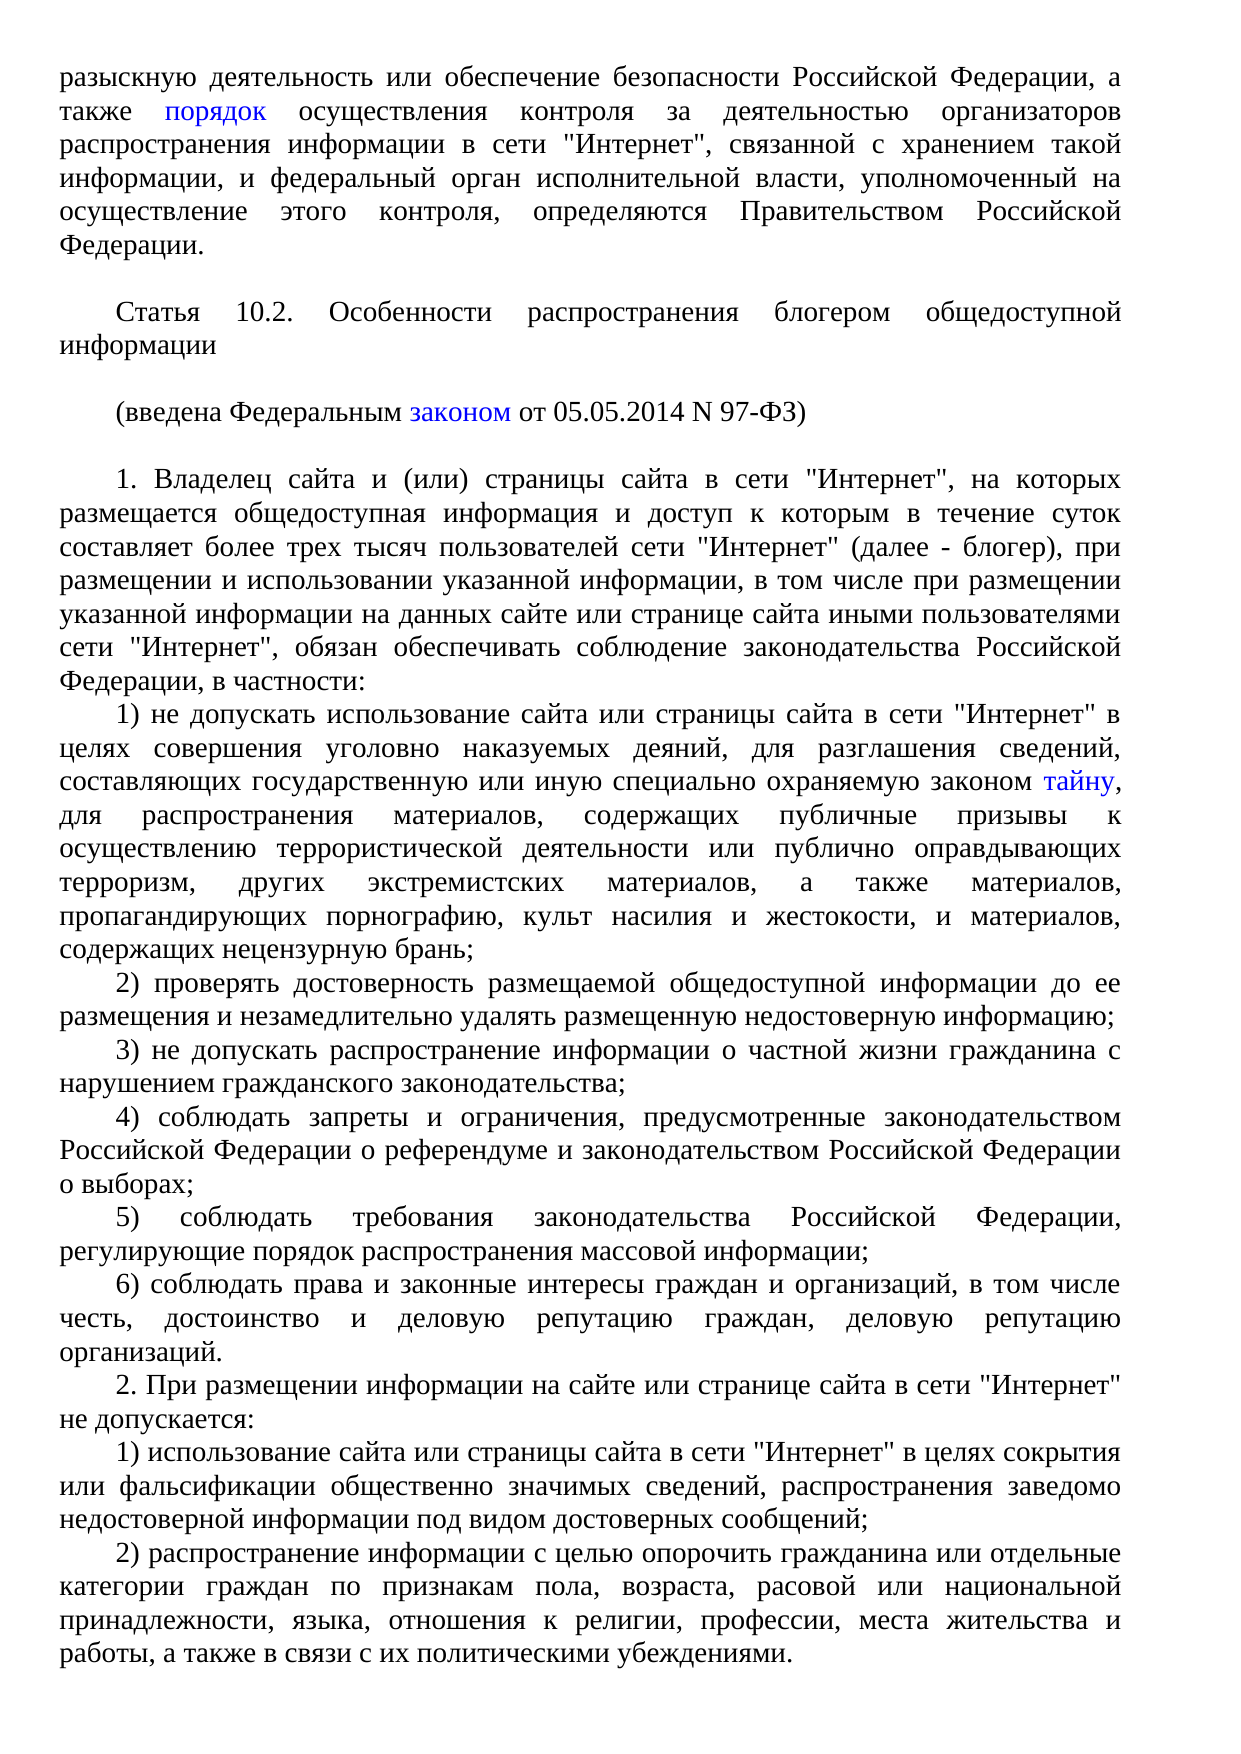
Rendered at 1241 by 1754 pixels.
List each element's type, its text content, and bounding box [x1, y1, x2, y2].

text 4) соблюдать запреты и ограничения, предусмотренные законодательством Российской Федерации о референдуме и законодательством Российской Федерации о выборах; [59, 1099, 1122, 1199]
text 1) не допускать использование сайта или страницы сайта в сети "Интернет" в целях совершения уголовно наказуемых деяний, для разглашения сведений, составляющих государственную или иную специально охраняемую законом тайну, для распространения материалов, содержащих публичные призывы к осуществлению террористической деятельности или публично оправдывающих терроризм, других экстремистских материалов, а также материалов, пропагандирующих порнографию, культ насилия и жестокости, и материалов, содержащих нецензурную брань; [59, 696, 1122, 965]
text 1) использование сайта или страницы сайта в сети "Интернет" в целях сокрытия или фальсификации общественно значимых сведений, распространения заведомо недостоверной информации под видом достоверных сообщений; [59, 1434, 1122, 1535]
text 3) не допускать распространение информации о частной жизни гражданина с нарушением гражданского законодательства; [59, 1032, 1122, 1099]
text 2. При размещении информации на сайте или странице сайта в сети "Интернет" не допускается: [59, 1367, 1122, 1434]
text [59, 59, 1122, 260]
text 2) проверять достоверность размещаемой общедоступной информации до ее размещения и незамедлительно удалять размещенную недостоверную информацию; [59, 965, 1122, 1032]
text Статья 10.2. Особенности распространения блогером общедоступной информации [59, 294, 1122, 361]
text 1. Владелец сайта и (или) страницы сайта в сети "Интернет", на которых размещается общедоступная информация и доступ к которым в течение суток составляет более трех тысяч пользователей сети "Интернет" (далее - блогер), при размещении и использовании указанной информации, в том числе при размещении указанной информации на данных сайте или странице сайта иными пользователями сети "Интернет", обязан обеспечивать соблюдение законодательства Российской Федерации, в частности: [59, 462, 1122, 696]
text (введена Федеральным законом от 05.05.2014 N 97-ФЗ) [59, 394, 1122, 428]
text 2) распространение информации с целью опорочить гражданина или отдельные категории граждан по признакам пола, возраста, расовой или национальной принадлежности, языка, отношения к религии, профессии, места жительства и работы, а также в связи с их политическими убеждениями. [59, 1535, 1122, 1669]
text 6) соблюдать права и законные интересы граждан и организаций, в том числе честь, достоинство и деловую репутацию граждан, деловую репутацию организаций. [59, 1267, 1122, 1367]
text 5) соблюдать требования законодательства Российской Федерации, регулирующие порядок распространения массовой информации; [59, 1199, 1122, 1267]
